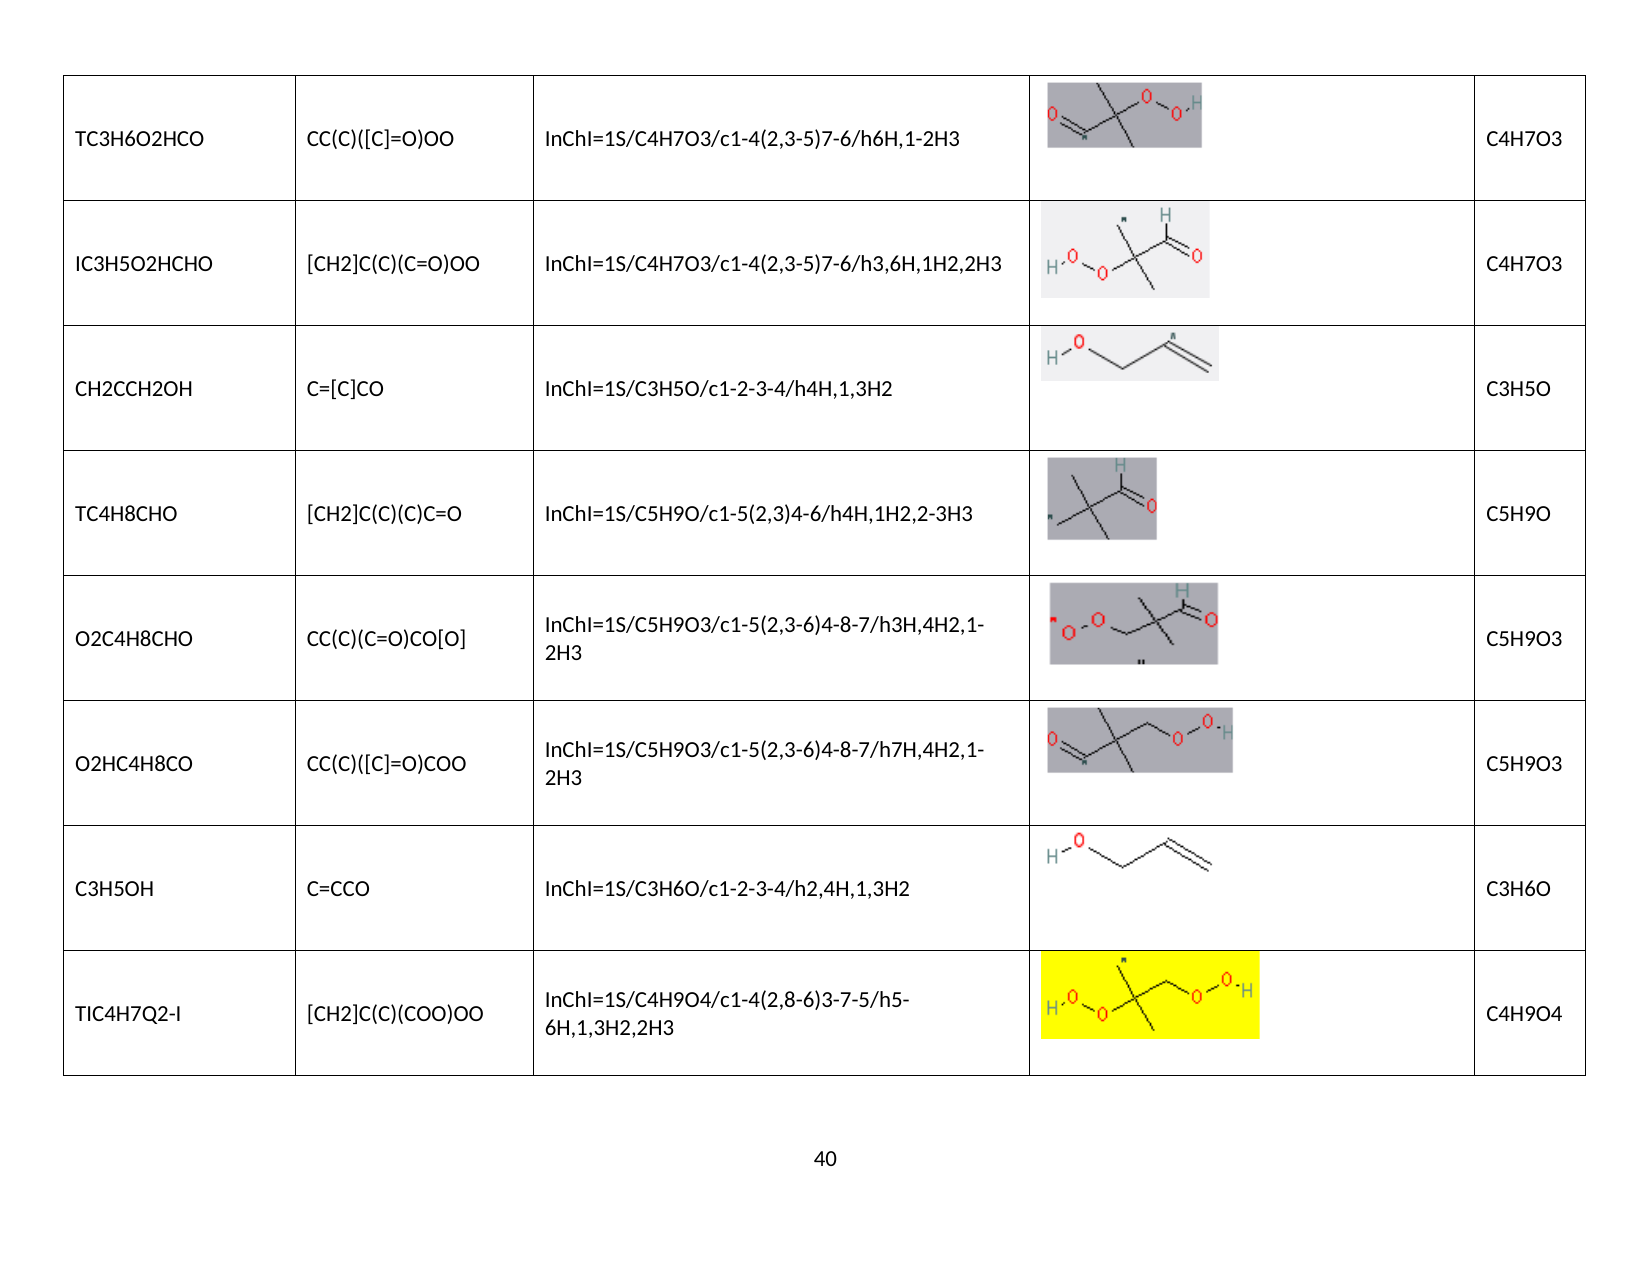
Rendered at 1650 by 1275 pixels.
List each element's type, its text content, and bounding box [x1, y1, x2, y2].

picture [1041, 326, 1219, 381]
table_cell C5H9O3 [1475, 701, 1585, 825]
table_cell TIC4H7Q2-I [64, 951, 295, 1075]
picture [1041, 451, 1165, 548]
table_cell InChI=1S/C3H6O/c1-2-3-4/h2,4H,1,3H2 [534, 826, 1029, 950]
table_cell InChI=1S/C4H7O3/c1-4(2,3-5)7-6/h3,6H,1H2,2H3 [534, 201, 1029, 325]
table_cell C4H9O4 [1475, 951, 1585, 1075]
picture [1041, 826, 1219, 880]
table_cell C3H5OH [64, 826, 295, 950]
table_cell [1030, 201, 1474, 325]
table_cell TC3H6O2HCO [64, 76, 295, 200]
table_cell [CH2]C(C)(C)C=O [296, 451, 533, 575]
table_cell [1030, 701, 1474, 825]
picture [1041, 951, 1260, 1039]
table_cell [CH2]C(C)(COO)OO [296, 951, 533, 1075]
table_cell CC(C)([C]=O)COO [296, 701, 533, 825]
table_cell O2C4H8CHO [64, 576, 295, 700]
table_cell C5H9O [1475, 451, 1585, 575]
table_cell O2HC4H8CO [64, 701, 295, 825]
table_cell C=[C]CO [296, 326, 533, 450]
table_cell [1030, 576, 1474, 700]
picture [1041, 701, 1241, 781]
table_cell CC(C)([C]=O)OO [296, 76, 533, 200]
table_cell C4H7O3 [1475, 76, 1585, 200]
table_cell [CH2]C(C)(C=O)OO [296, 201, 533, 325]
table_cell InChI=1S/C3H5O/c1-2-3-4/h4H,1,3H2 [534, 326, 1029, 450]
table_cell [1030, 951, 1474, 1075]
table_cell [1030, 76, 1474, 200]
table_cell IC3H5O2HCHO [64, 201, 295, 325]
table_cell C4H7O3 [1475, 201, 1585, 325]
table_cell TC4H8CHO [64, 451, 295, 575]
table_cell C5H9O3 [1475, 576, 1585, 700]
picture [1041, 76, 1210, 156]
picture [1041, 576, 1229, 673]
table_cell [1030, 826, 1474, 950]
table_cell InChI=1S/C5H9O3/c1-5(2,3-6)4-8-7/h7H,4H2,1-2H3 [534, 701, 1029, 825]
table_cell [1030, 451, 1474, 575]
table_cell CC(C)(C=O)CO[O] [296, 576, 533, 700]
table_cell C3H5O [1475, 326, 1585, 450]
table_cell InChI=1S/C5H9O3/c1-5(2,3-6)4-8-7/h3H,4H2,1-2H3 [534, 576, 1029, 700]
table_cell C=CCO [296, 826, 533, 950]
table_cell InChI=1S/C4H7O3/c1-4(2,3-5)7-6/h6H,1-2H3 [534, 76, 1029, 200]
table_cell InChI=1S/C5H9O/c1-5(2,3)4-6/h4H,1H2,2-3H3 [534, 451, 1029, 575]
table_cell C3H6O [1475, 826, 1585, 950]
picture [1041, 201, 1210, 298]
table_cell InChI=1S/C4H9O4/c1-4(2,8-6)3-7-5/h5-6H,1,3H2,2H3 [534, 951, 1029, 1075]
table_cell [1030, 326, 1474, 450]
table_cell CH2CCH2OH [64, 326, 295, 450]
